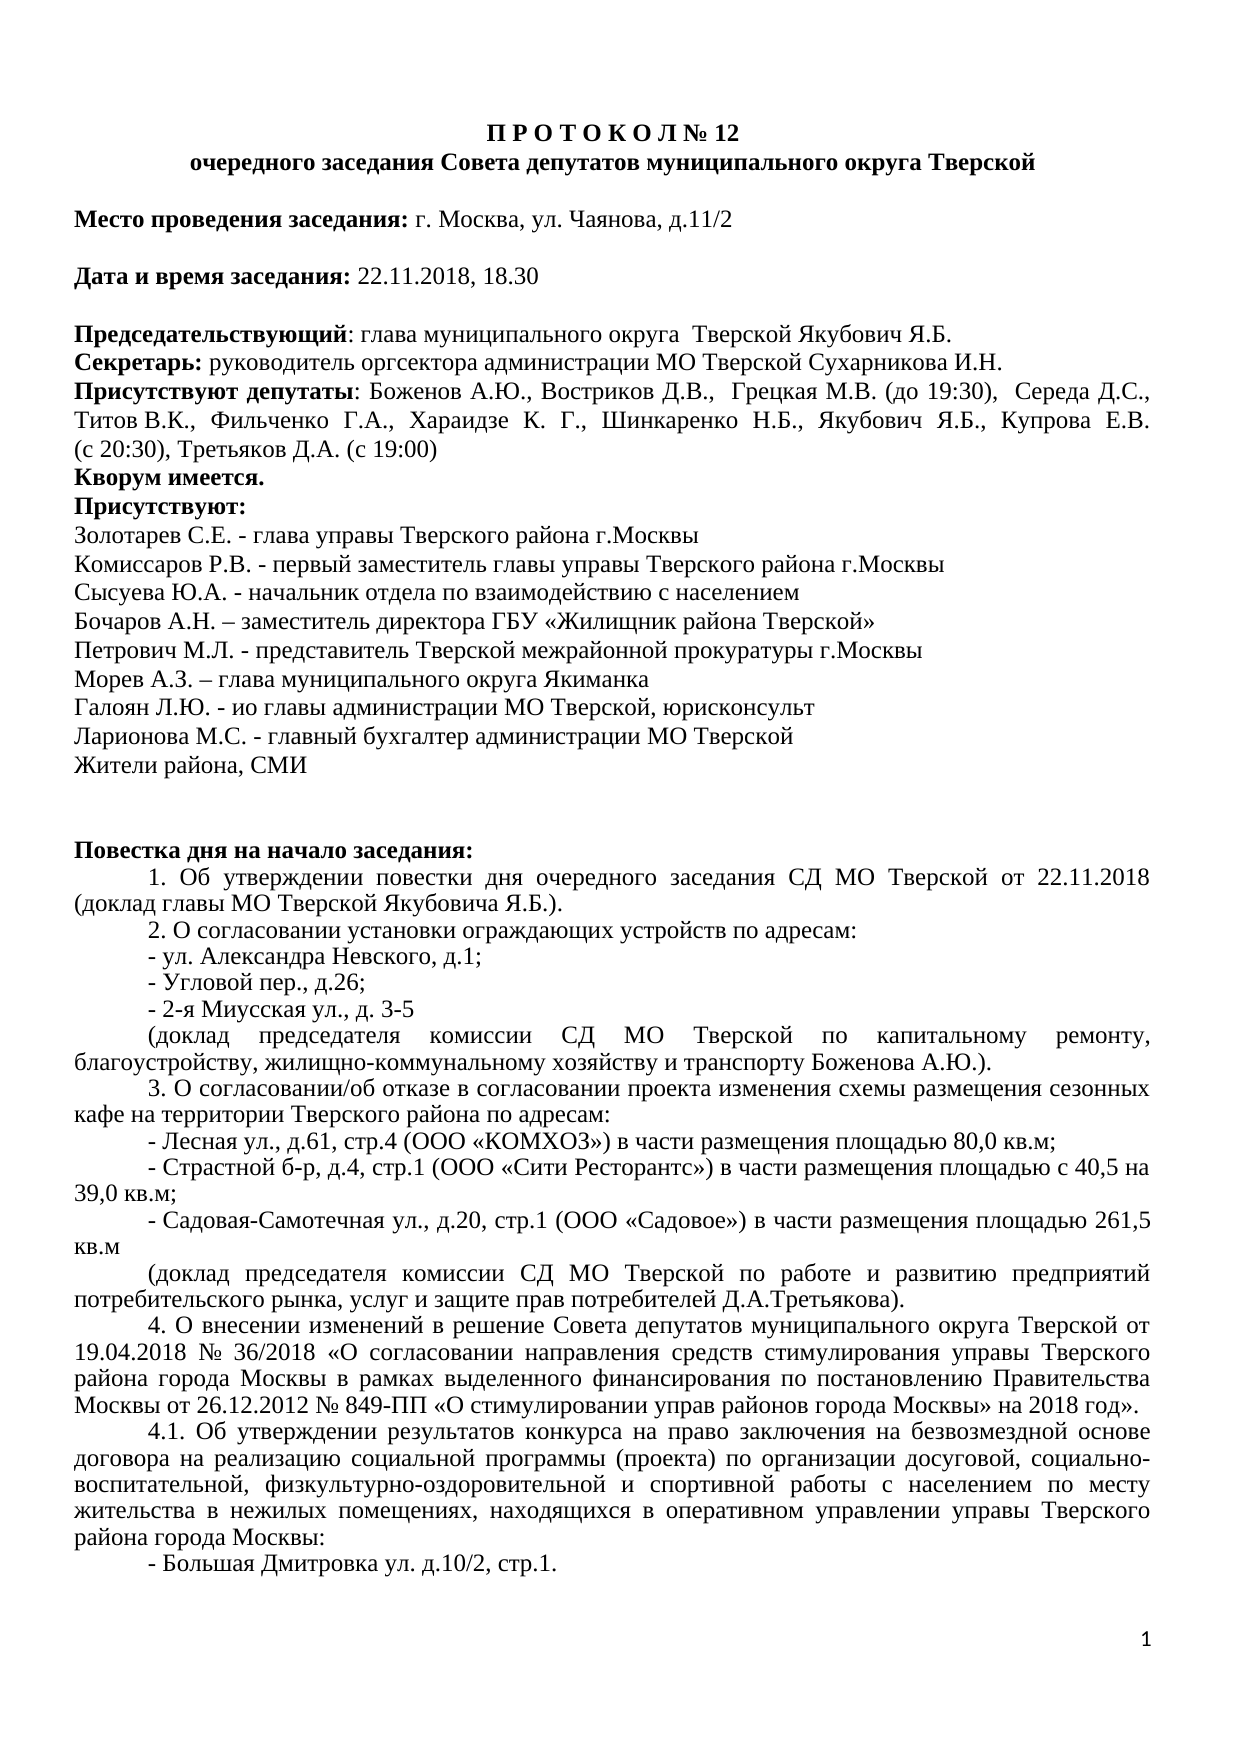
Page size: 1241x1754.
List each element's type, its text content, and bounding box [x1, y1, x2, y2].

text Ларионова М.С. - главный бухгалтер администрации МО Тверской [74, 721, 1152, 750]
text Секретарь: руководитель оргсектора администрации МО Тверской Сухарникова И.Н. [74, 347, 1152, 376]
text Комиссаров Р.В. - первый заместитель главы управы Тверского района г.Москвы [74, 549, 1152, 577]
text 2. О согласовании установки ограждающих устройств по адресам: [74, 917, 1152, 943]
text - Страстной б-р, д.4, стр.1 (ООО «Сити Ресторантс») в части размещения площадью с 40,5 на 39,0 кв.м; [74, 1154, 1152, 1207]
text Петрович М.Л. - представитель Тверской межрайонной прокуратуры г.Москвы [74, 635, 1152, 664]
text Жители района, СМИ [74, 750, 1152, 779]
text - Садовая-Самотечная ул., д.20, стр.1 (ООО «Садовое») в части размещения площадью 261,5 кв.м [74, 1207, 1152, 1260]
text Сысуева Ю.А. - начальник отдела по взаимодействию с населением [74, 577, 1152, 606]
text - 2-я Миусская ул., д. 3-5 [74, 996, 1152, 1022]
text Галоян Л.Ю. - ио главы администрации МО Тверской, юрисконсульт [74, 692, 1152, 721]
text П Р О Т О К О Л № 12 [74, 118, 1152, 147]
text Дата и время заседания: 22.11.2018, 18.30 [74, 261, 1152, 290]
text Присутствуют депутаты: Боженов А.Ю., Востриков Д.В., Грецкая М.В. (до 19:30), Середа Д.С., Титов В.К., Фильченко Г.А., Хараидзе К. Г., Шинкаренко Н.Б., Якубович Я.Б., Купрова Е.В. (с 20:30), Третьяков Д.А. (с 19:00) [74, 376, 1152, 462]
text - ул. Александра Невского, д.1; [74, 943, 1152, 970]
text 4. О внесении изменений в решение Совета депутатов муниципального округа Тверской от 19.04.2018 № 36/2018 «О согласовании направления средств стимулирования управы Тверского района города Москвы в рамках выделенного финансирования по постановлению Правительства Москвы от 26.12.2012 № 849-ПП «О стимулировании управ районов города Москвы» на 2018 год». [74, 1313, 1152, 1419]
text (доклад председателя комиссии СД МО Тверской по капитальному ремонту, благоустройству, жилищно-коммунальному хозяйству и транспорту Боженова А.Ю.). [74, 1022, 1152, 1075]
text Кворум имеется. [74, 462, 1152, 491]
text 4.1. Об утверждении результатов конкурса на право заключения на безвозмездной основе договора на реализацию социальной программы (проекта) по организации досуговой, социально-воспитательной, физкультурно-оздоровительной и спортивной работы с населением по месту жительства в нежилых помещениях, находящихся в оперативном управлении управы Тверского района города Москвы: [74, 1419, 1152, 1551]
text Место проведения заседания: г. Москва, ул. Чаянова, д.11/2 [74, 204, 1152, 261]
text Золотарев С.Е. - глава управы Тверского района г.Москвы [74, 520, 1152, 549]
text (доклад председателя комиссии СД МО Тверской по работе и развитию предприятий потребительского рынка, услуг и защите прав потребителей Д.А.Третьякова). [74, 1260, 1152, 1313]
text - Угловой пер., д.26; [74, 970, 1152, 996]
text Морев А.З. – глава муниципального округа Якиманка [74, 664, 1152, 692]
text Председательствующий: глава муниципального округа Тверской Якубович Я.Б. [74, 319, 1152, 347]
text Бочаров А.Н. – заместитель директора ГБУ «Жилищник района Тверской» [74, 606, 1152, 635]
text 1. Об утверждении повестки дня очередного заседания СД МО Тверской от 22.11.2018 (доклад главы МО Тверской Якубовича Я.Б.). [74, 864, 1152, 917]
text Повестка дня на начало заседания: [74, 836, 1152, 864]
text очередного заседания Совета депутатов муниципального округа Тверской [74, 147, 1152, 176]
text - Лесная ул., д.61, стр.4 (ООО «КОМХОЗ») в части размещения площадью 80,0 кв.м; [74, 1128, 1152, 1154]
text Присутствуют: [74, 491, 1152, 520]
text 3. О согласовании/об отказе в согласовании проекта изменения схемы размещения сезонных кафе на территории Тверского района по адресам: [74, 1075, 1152, 1128]
text - Большая Дмитровка ул. д.10/2, стр.1. [74, 1551, 1152, 1577]
